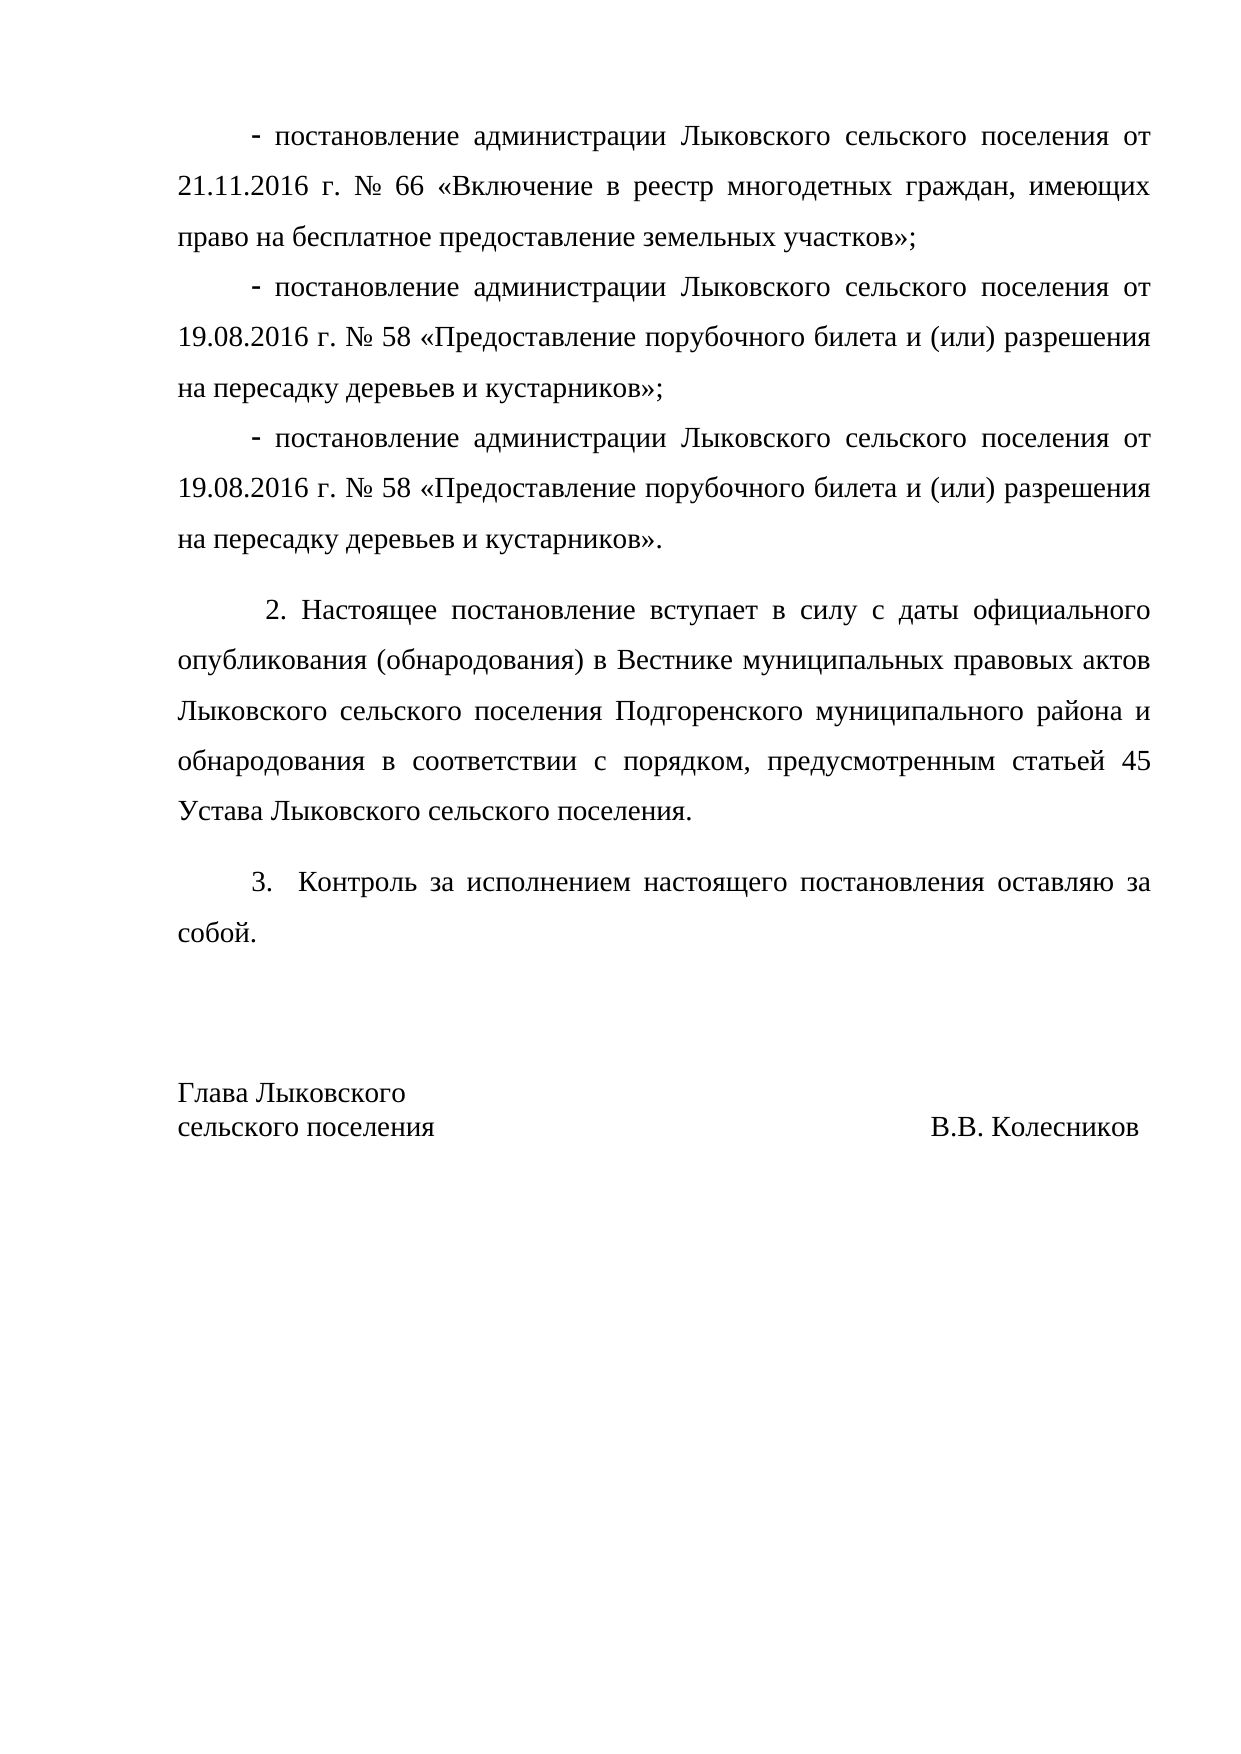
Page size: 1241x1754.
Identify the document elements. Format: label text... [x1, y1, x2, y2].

text 3. Контроль за исполнением настоящего постановления оставляю за собой. [177, 864, 1152, 948]
text сельского поселения В.В. Колесников [177, 1109, 1152, 1142]
text постановление администрации Лыковского сельского поселения от 21.11.2016 г. № 66 «Включение в реестр многодетных граждан, имеющих право на бесплатное предоставление земельных участков»; [177, 118, 1152, 252]
text Глава Лыковского [177, 1075, 1152, 1109]
text 2. Настоящее постановление вступает в силу с даты официального опубликования (обнародования) в Вестнике муниципальных правовых актов Лыковского сельского поселения Подгоренского муниципального района и обнародования в соответствии с порядком, предусмотренным статьей 45 Устава Лыковского сельского поселения. [177, 592, 1152, 827]
text постановление администрации Лыковского сельского поселения от 19.08.2016 г. № 58 «Предоставление порубочного билета и (или) разрешения на пересадку деревьев и кустарников». [177, 420, 1152, 554]
text постановление администрации Лыковского сельского поселения от 19.08.2016 г. № 58 «Предоставление порубочного билета и (или) разрешения на пересадку деревьев и кустарников»; [177, 269, 1152, 403]
